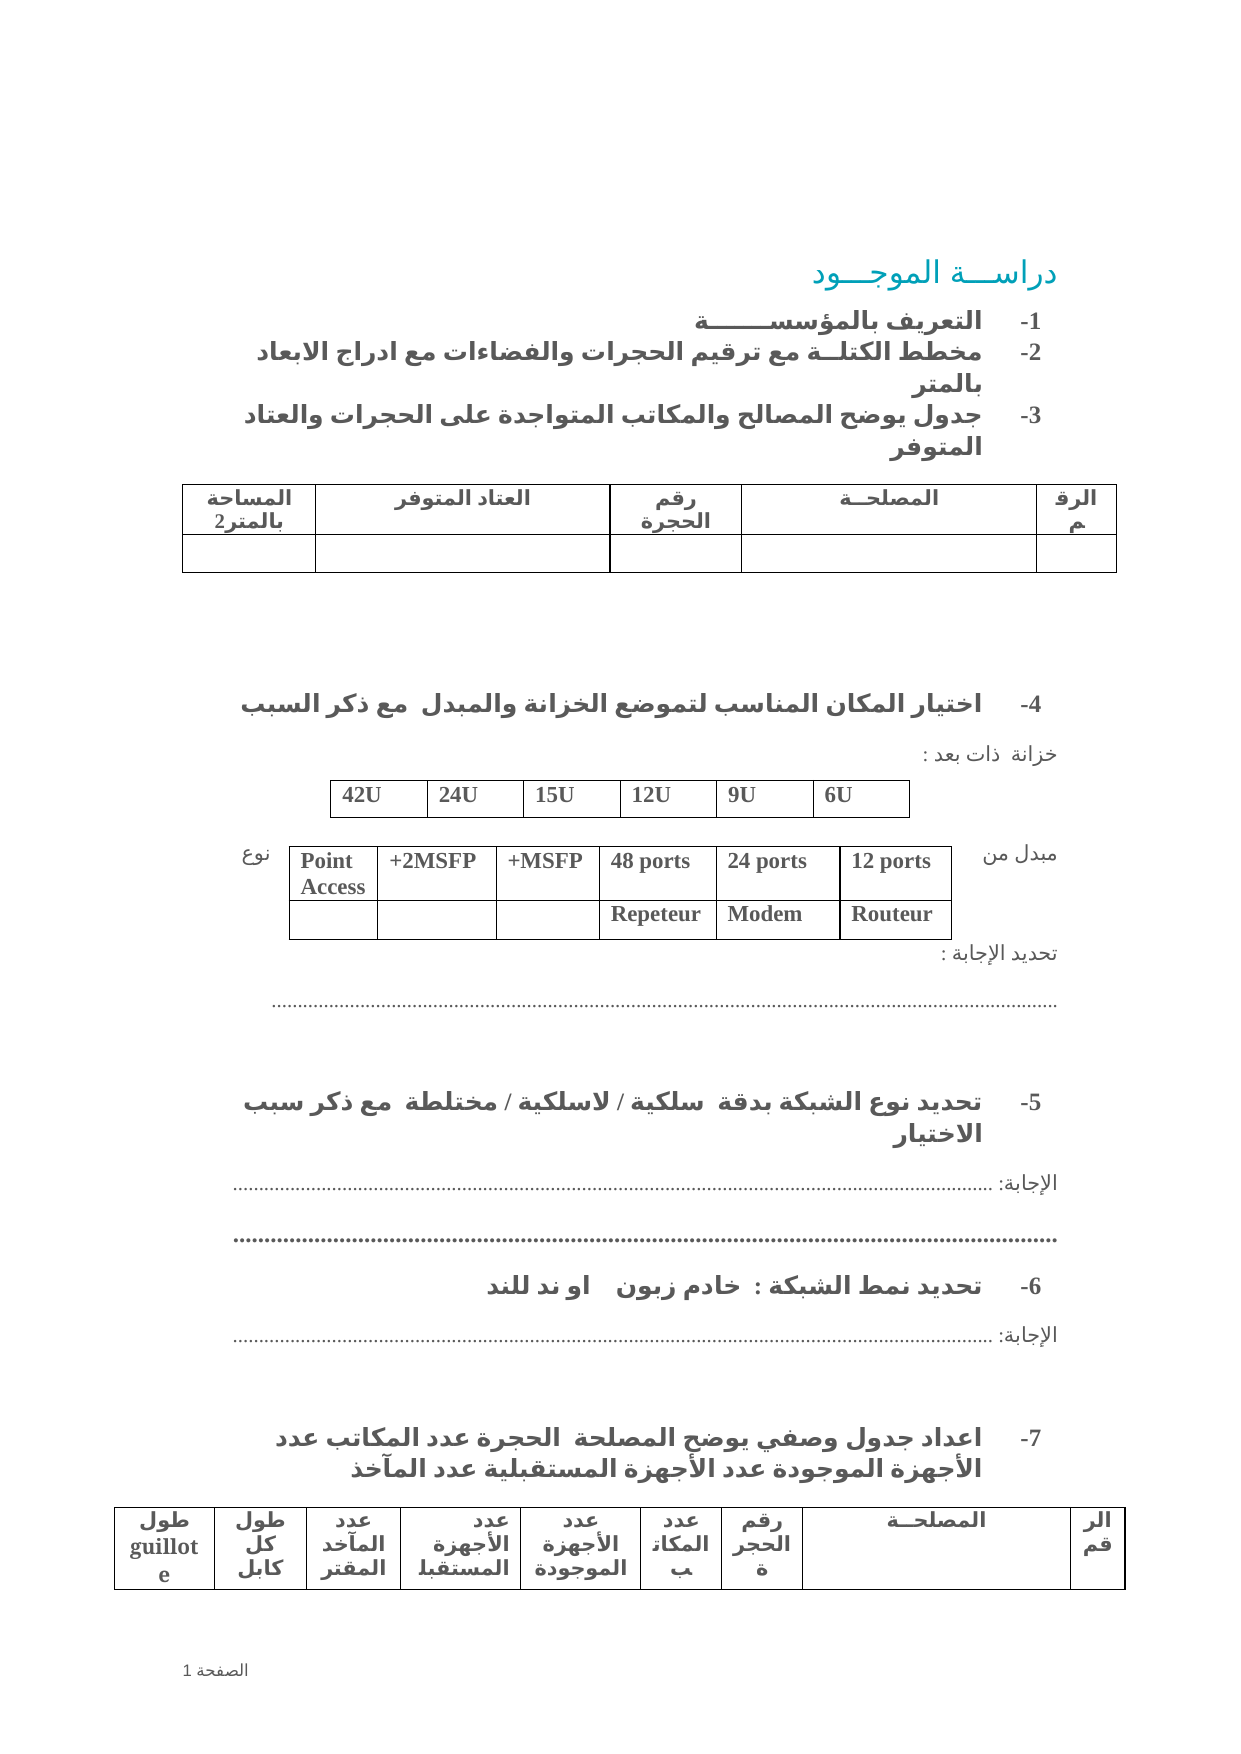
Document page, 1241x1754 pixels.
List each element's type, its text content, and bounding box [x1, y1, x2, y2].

text تحديد الإجابة : [182, 941, 1058, 965]
table_cell [316, 535, 609, 572]
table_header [401, 1508, 520, 1589]
table_header 48 ports [600, 847, 716, 899]
text خزانة ذات بعد : [182, 742, 1058, 766]
text مبدل من نوع [182, 841, 1058, 865]
table_header 15U [524, 781, 620, 817]
table_cell Routeur [841, 901, 951, 938]
table_header Point Access [290, 847, 377, 899]
table_header 24 ports [717, 847, 839, 899]
subtitle دراســـة الموجـــود [182, 254, 1058, 290]
text الإجابة: .................................................................................................................................................. [182, 1171, 1058, 1195]
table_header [521, 1508, 640, 1589]
list مخطط الكتلــة مع ترقيم الحجرات والفضاءات مع ادراج الابعاد بالمتر [182, 337, 1020, 398]
table_header العتاد المتوفر [316, 485, 609, 533]
table_header 42U [331, 781, 427, 817]
table_header عدد المكاتب [641, 1508, 721, 1589]
table_header المصلحــة [803, 1508, 1070, 1589]
list تحديد نمط الشبكة : خادم زبون او ند للند [182, 1271, 1020, 1300]
table_header رقم الحجرة [611, 485, 741, 533]
list اعداد جدول وصفي يوضح المصلحة الحجرة عدد المكاتب عدد الأجهزة الموجودة عدد الأجهزة المستقبلية عدد المآخذ [182, 1423, 1020, 1483]
table_header طول كل كابل متر [215, 1508, 306, 1589]
table_header طول guillote [115, 1508, 214, 1589]
table_cell Repeteur [600, 901, 716, 938]
table_header المساحة بالمتر2 [183, 485, 315, 533]
table_header +2MSFP [378, 847, 496, 899]
table_cell [290, 901, 377, 938]
list التعريف بالمؤسســـــــة [182, 306, 1020, 334]
table_header المصلحــة [742, 485, 1036, 533]
text .................................................................................................................................... [182, 1219, 1058, 1247]
table_cell [1037, 535, 1116, 572]
table_header +MSFP [497, 847, 599, 899]
table_header 9U [717, 781, 813, 817]
table_header 6U [814, 781, 909, 817]
list جدول يوضح المصالح والمكاتب المتواجدة على الحجرات والعتاد المتوفر [182, 400, 1020, 461]
list اختيار المكان المناسب لتموضع الخزانة والمبدل مع ذكر السبب [182, 689, 1020, 718]
table_header الرقم [1071, 1508, 1124, 1589]
table_header عدد المآخد المقترحة [307, 1508, 400, 1589]
table_header رقم الحجرة [722, 1508, 802, 1589]
table_cell Modem [717, 901, 839, 938]
table_header 24U [428, 781, 523, 817]
table_header الرقم [1037, 485, 1116, 533]
table_cell [742, 535, 1036, 572]
list تحديد نوع الشبكة بدقة سلكية / لاسلكية / مختلطة مع ذكر سبب الاختيار [182, 1087, 1020, 1148]
table_cell [611, 535, 741, 572]
text الإجابة: .................................................................................................................................................. [182, 1323, 1058, 1347]
table_header 12 ports [841, 847, 951, 899]
table_cell [378, 901, 496, 938]
text ....................................................................................................................................................... [182, 988, 1058, 1012]
table_header 12U [621, 781, 716, 817]
table_cell [183, 535, 315, 572]
table_cell [497, 901, 599, 938]
